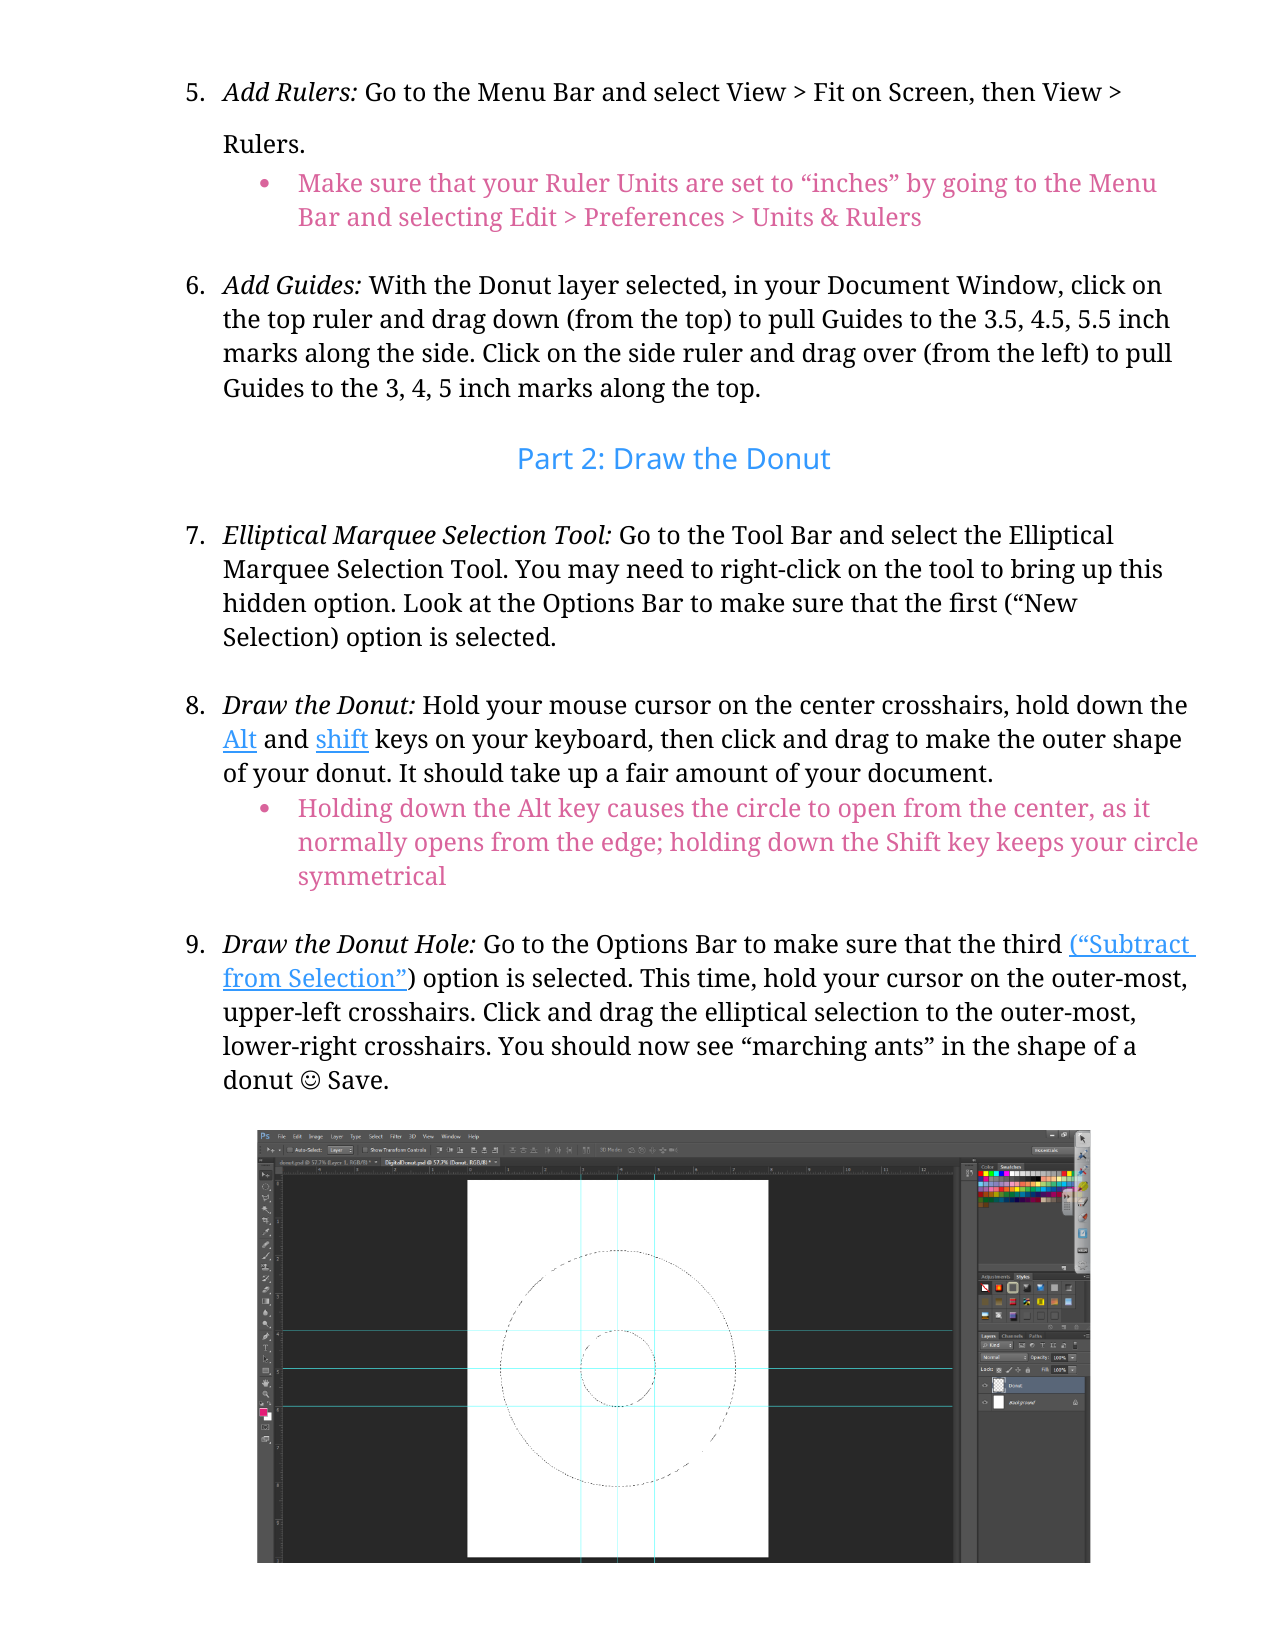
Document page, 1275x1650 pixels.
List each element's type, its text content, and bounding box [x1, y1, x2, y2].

list Draw the Donut Hole: Go to the Options Bar to make sure that the third (“Subtract from Selection”) option is selected. This time, hold your cursor on the outer-most, upper-left crosshairs. Click and drag the elliptical selection to the outer-most, lower-right crosshairs. You should now see “marching ants” in the shape of a donut Save. [185, 926, 1200, 1097]
list Make sure that your Ruler Units are set to “inches” by going to the Menu Bar and selecting Edit > Preferences > Units & Rulers [260, 166, 1200, 234]
list Add Rulers: Go to the Menu Bar and select View > Fit on Screen, then View > Rulers. [185, 75, 1200, 166]
list Draw the Donut: Hold your mouse cursor on the center crosshairs, hold down the Alt and shift keys on your keyboard, then click and drag to make the outer shape of your donut. It should take up a fair amount of your document. [185, 688, 1200, 790]
picture [257, 1130, 1091, 1563]
text Part 2: Draw the Donut [148, 438, 1200, 478]
list Holding down the Alt key causes the circle to open from the center, as it normally opens from the edge; holding down the Shift key keeps your circle symmetrical [260, 790, 1200, 892]
list Add Guides: With the Donut layer selected, in your Document Window, click on the top ruler and drag down (from the top) to pull Guides to the 3.5, 4.5, 5.5 inch marks along the side. Click on the side ruler and drag over (from the left) to pull Guides to the 3, 4, 5 inch marks along the top. [185, 268, 1200, 404]
list Elliptical Marquee Selection Tool: Go to the Tool Bar and select the Elliptical Marquee Selection Tool. You may need to right-click on the tool to bring up this hidden option. Look at the Options Bar to make sure that the first (“New Selection) option is selected. [185, 518, 1200, 654]
